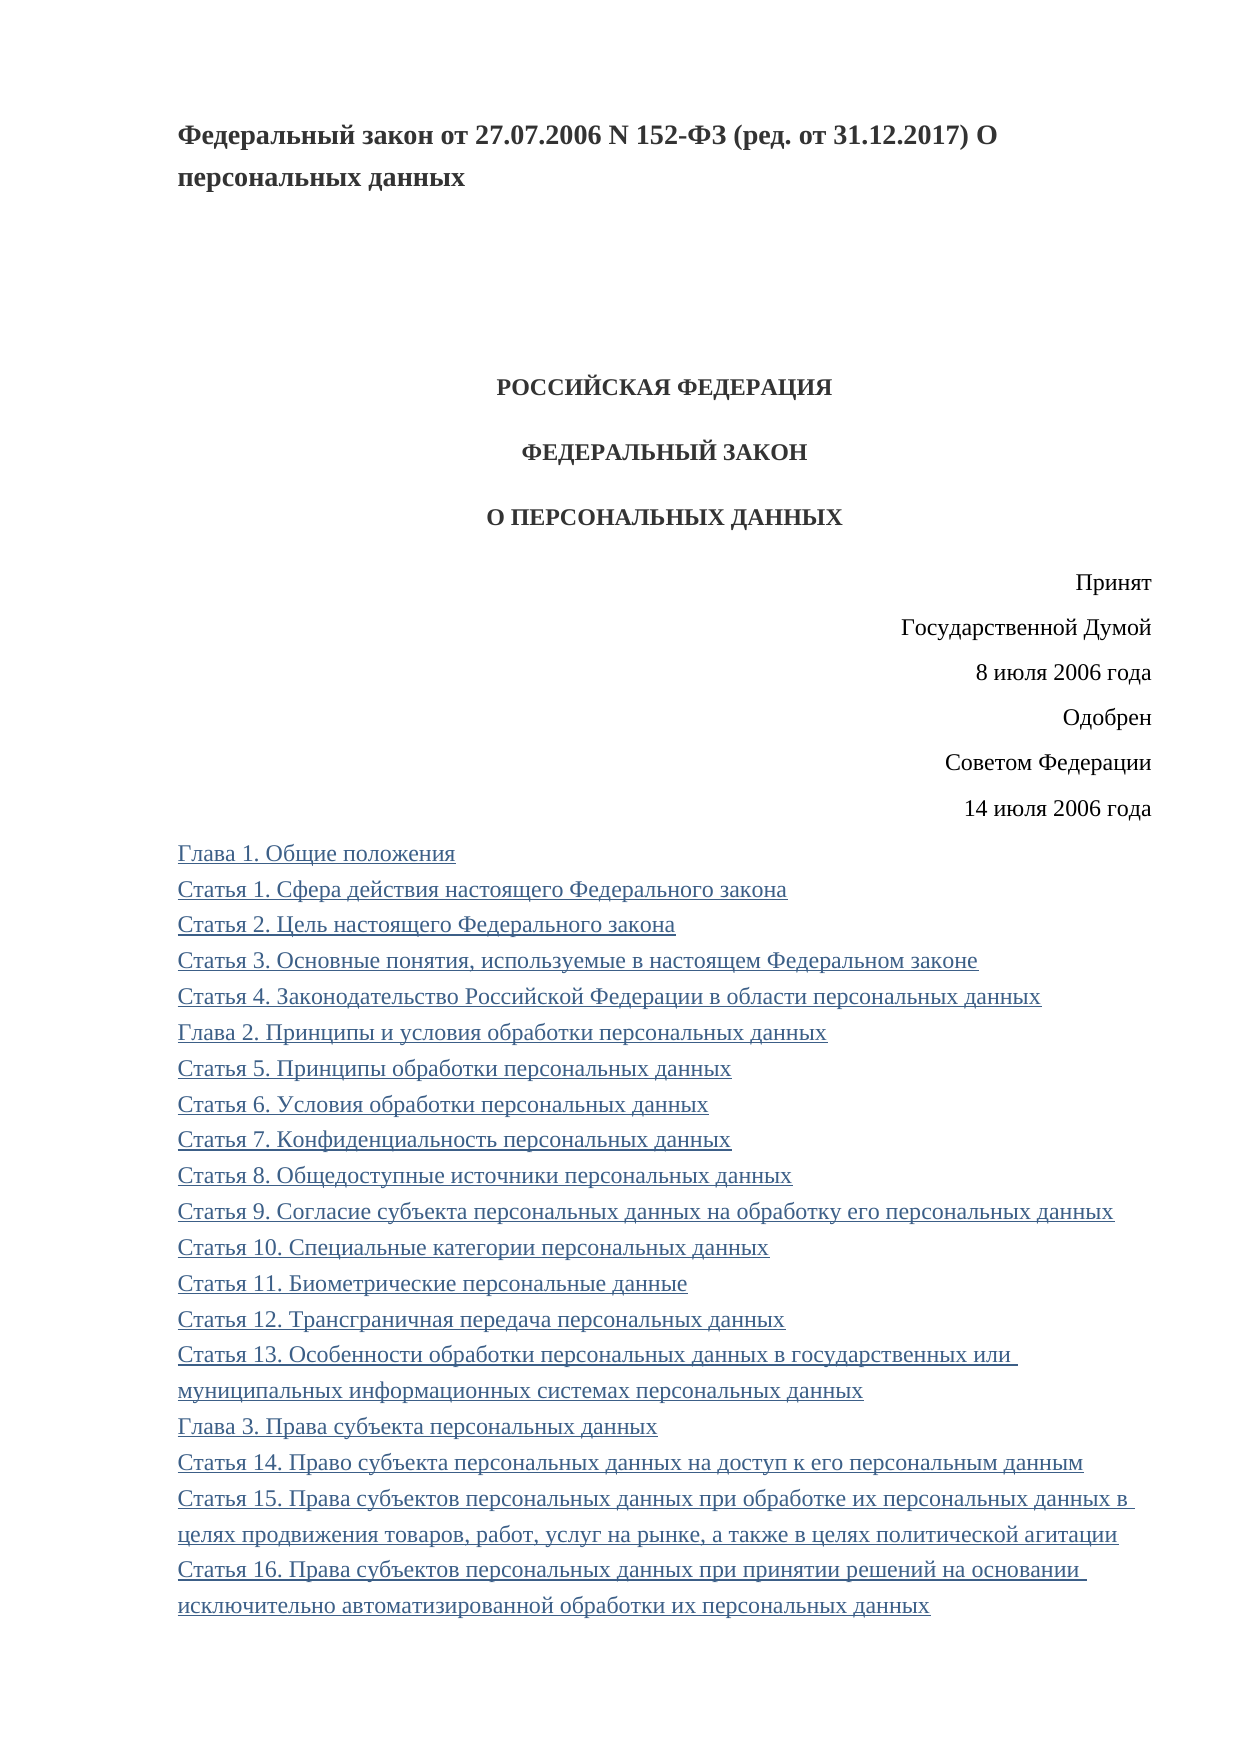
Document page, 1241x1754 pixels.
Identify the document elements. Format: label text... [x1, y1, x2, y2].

text Одобрен [177, 703, 1152, 731]
text Статья 6. Условия обработки персональных данных [177, 1090, 1152, 1117]
text Глава 2. Принципы и условия обработки персональных данных [177, 1018, 1152, 1046]
text Государственной Думой [177, 613, 1152, 640]
text Статья 3. Основные понятия, используемые в настоящем Федеральном законе [177, 946, 1152, 974]
text Советом Федерации [177, 748, 1152, 776]
text Глава 1. Общие положения [177, 839, 1152, 866]
text Статья 15. Права субъектов персональных данных при обработке их персональных данных в целях продвижения товаров, работ, услуг на рынке, а также в целях политической агитации [177, 1484, 1152, 1547]
text Статья 12. Трансграничная передача персональных данных [177, 1305, 1152, 1332]
text Статья 1. Сфера действия настоящего Федерального закона [177, 875, 1152, 902]
text РОССИЙСКАЯ ФЕДЕРАЦИЯ [177, 373, 1152, 400]
text Статья 7. Конфиденциальность персональных данных [177, 1126, 1152, 1153]
text Статья 16. Права субъектов персональных данных при принятии решений на основании исключительно автоматизированной обработки их персональных данных [177, 1556, 1152, 1619]
text Статья 14. Право субъекта персональных данных на доступ к его персональным данным [177, 1448, 1152, 1476]
text 8 июля 2006 года [177, 658, 1152, 686]
text Статья 4. Законодательство Российской Федерации в области персональных данных [177, 982, 1152, 1010]
text Статья 2. Цель настоящего Федерального закона [177, 911, 1152, 938]
text Статья 13. Особенности обработки персональных данных в государственных или муниципальных информационных системах персональных данных [177, 1341, 1152, 1404]
text Федеральный закон от 27.07.2006 N 152-ФЗ (ред. от 31.12.2017) О персональных данных [177, 118, 1152, 193]
text Статья 11. Биометрические персональные данные [177, 1269, 1152, 1296]
text О ПЕРСОНАЛЬНЫХ ДАННЫХ [177, 503, 1152, 530]
text 14 июля 2006 года [177, 794, 1152, 821]
text Статья 10. Специальные категории персональных данных [177, 1233, 1152, 1261]
text Статья 5. Принципы обработки персональных данных [177, 1054, 1152, 1081]
text Статья 8. Общедоступные источники персональных данных [177, 1161, 1152, 1189]
text Статья 9. Согласие субъекта персональных данных на обработку его персональных данных [177, 1197, 1152, 1225]
text ФЕДЕРАЛЬНЫЙ ЗАКОН [177, 438, 1152, 465]
text Принят [177, 568, 1152, 595]
text Глава 3. Права субъекта персональных данных [177, 1412, 1152, 1440]
